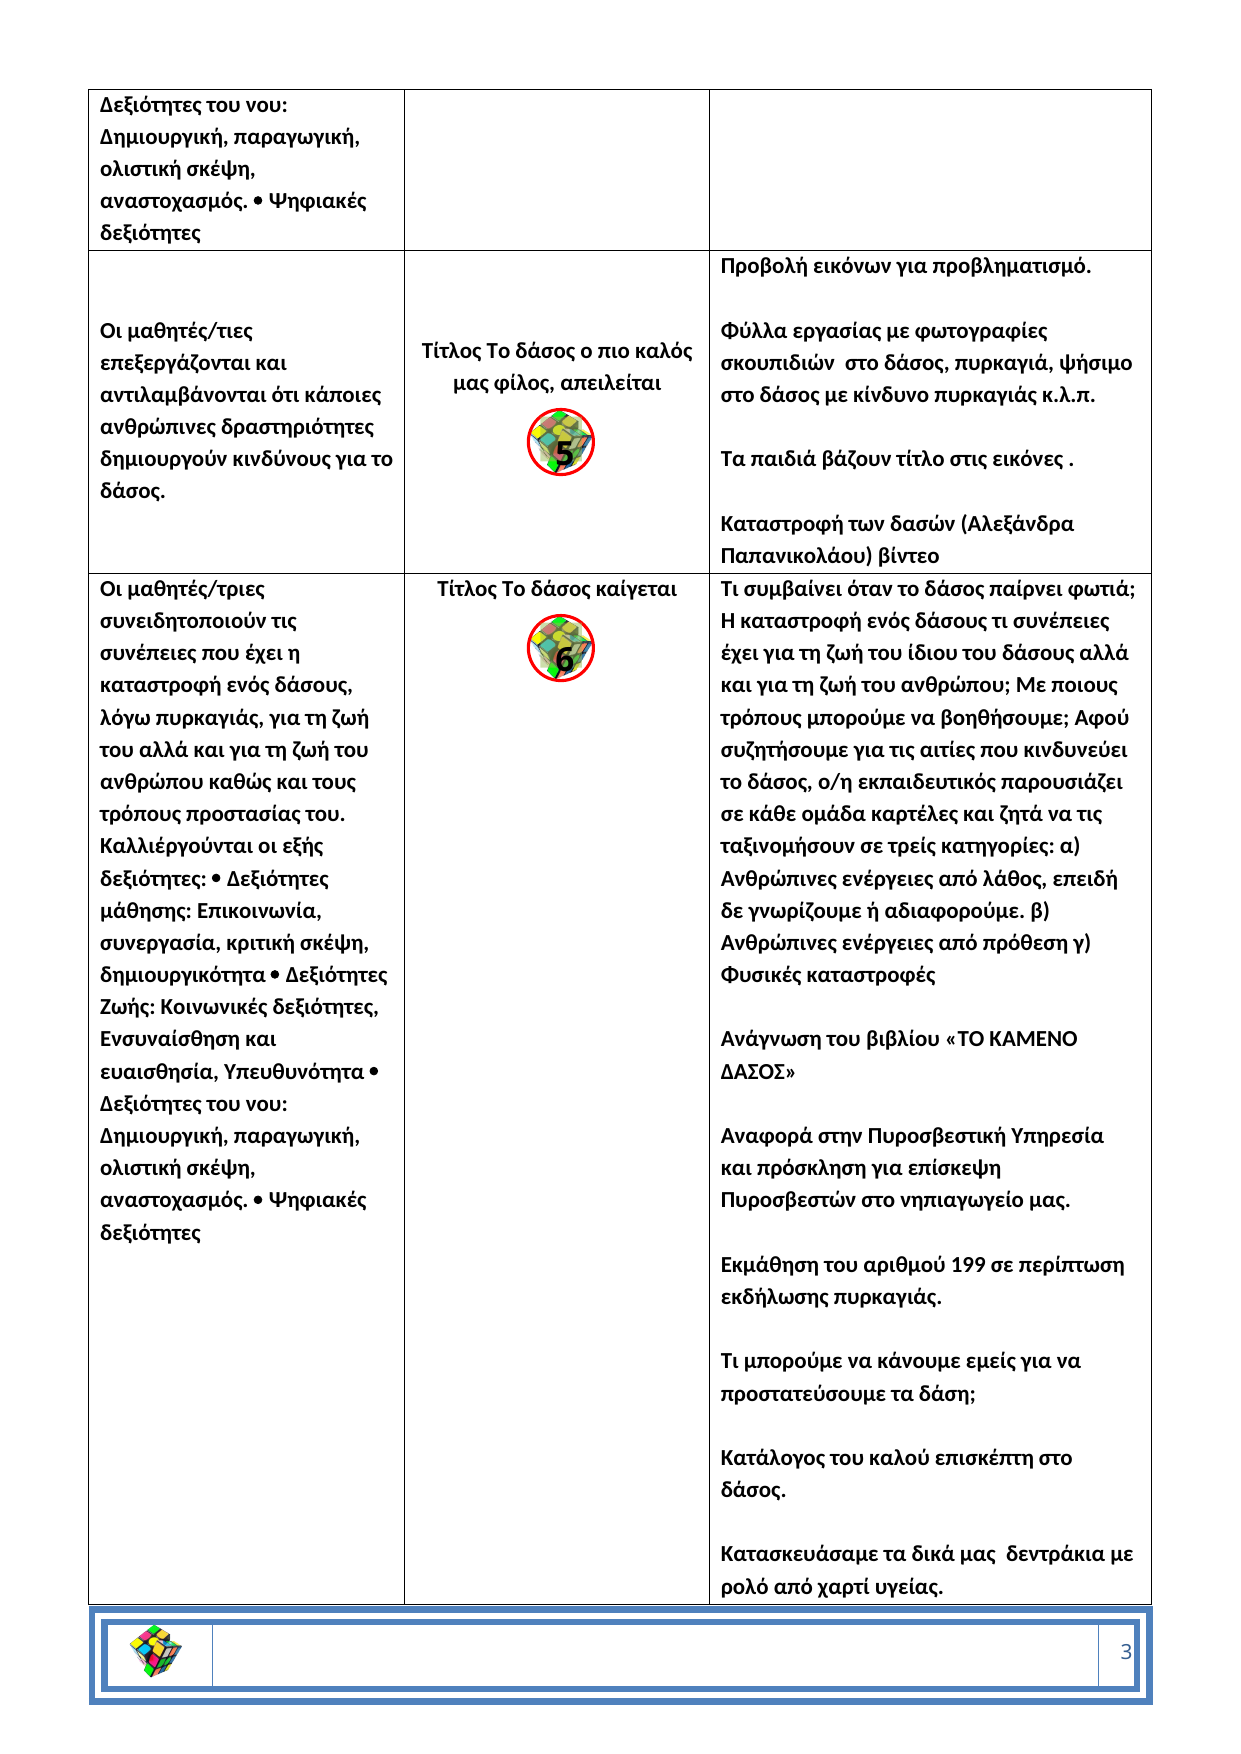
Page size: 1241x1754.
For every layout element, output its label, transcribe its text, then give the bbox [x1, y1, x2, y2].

table_cell Τίτλος Το δάσος ο πιο καλός μας φίλος, απειλείται [405, 251, 709, 573]
table_cell Προβολή εικόνων για προβληματισμό. Φύλλα εργασίας με φωτογραφίες σκουπιδιών στο δάσος, πυρκαγιά, ψήσιμο στο δάσος με κίνδυνο πυρκαγιάς κ.λ.π. Τα παιδιά βάζουν τίτλο στις εικόνες . Καταστροφή των δασών (Αλεξάνδρα Παπανικολάου) βίντεο [710, 251, 1151, 573]
picture [128, 1625, 183, 1679]
picture [546, 618, 576, 622]
picture [530, 627, 591, 678]
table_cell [89, 90, 404, 250]
picture [530, 421, 591, 472]
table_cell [710, 574, 1151, 1604]
picture [546, 412, 576, 416]
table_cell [405, 574, 709, 1604]
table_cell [89, 574, 404, 1604]
table_cell Οι μαθητές/τιες επεξεργάζονται και αντιλαμβάνονται ότι κάποιες ανθρώπινες δραστηριότητες δημιουργούν κινδύνους για το δάσος. [89, 251, 404, 573]
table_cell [405, 90, 709, 250]
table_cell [710, 90, 1151, 250]
